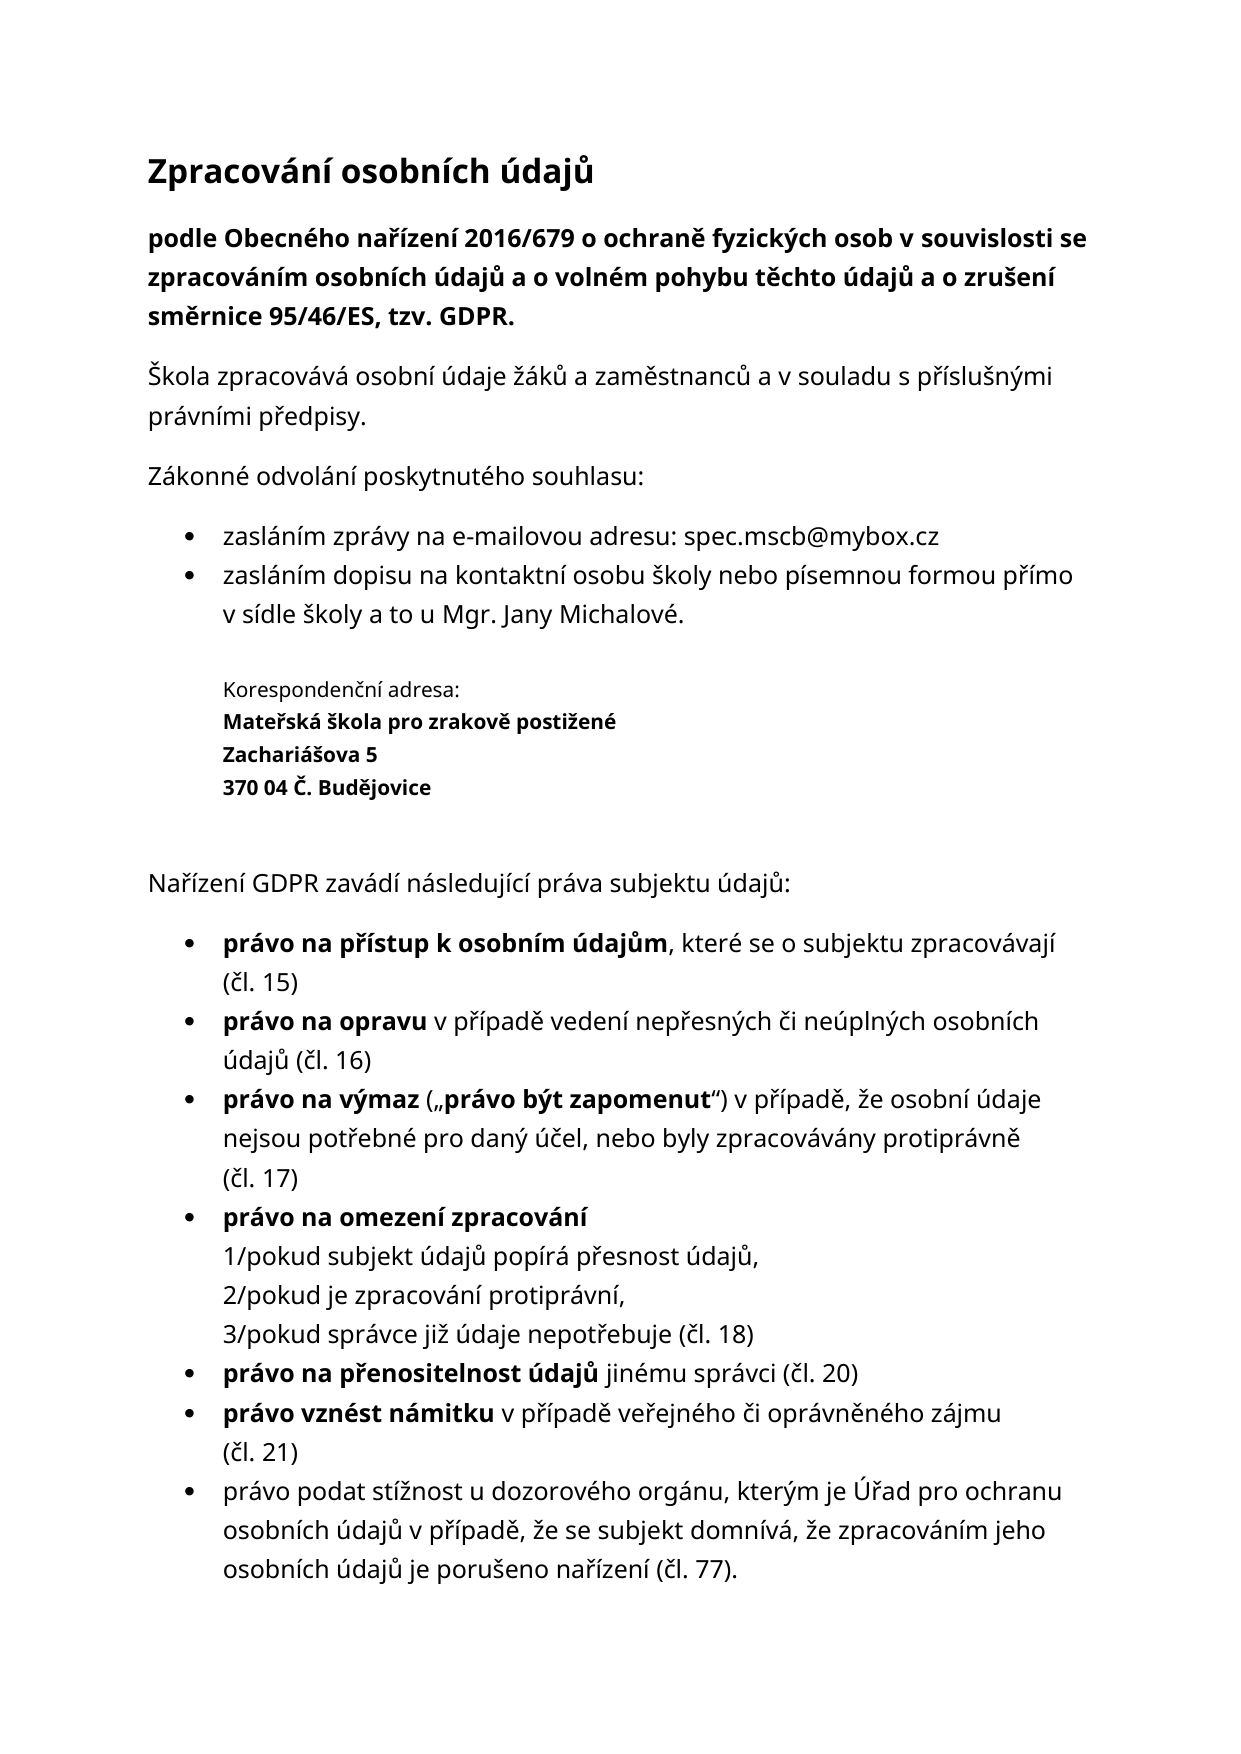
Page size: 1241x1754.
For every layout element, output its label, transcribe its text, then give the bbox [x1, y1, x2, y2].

text Zpracování osobních údajů [148, 148, 1093, 193]
list Korespondenční adresa: [223, 675, 1093, 703]
list (čl. 21) [223, 1434, 1093, 1468]
list právo na opravu v případě vedení nepřesných či neúplných osobních údajů (čl. 16) [185, 1003, 1093, 1077]
list právo na výmaz („právo být zapomenut“) v případě, že osobní údaje nejsou potřebné pro daný účel, nebo byly zpracovávány protiprávně (čl. 17) [185, 1082, 1093, 1194]
list právo na přístup k osobním údajům, které se o subjektu zpracovávají (čl. 15) [185, 925, 1093, 998]
list 2/pokud je zpracování protiprávní, [223, 1278, 1093, 1312]
list 370 04 Č. Budějovice [223, 773, 1093, 801]
list právo na omezení zpracování [185, 1199, 1093, 1233]
list zasláním zprávy na e-mailovou adresu: spec.mscb@mybox.cz [185, 518, 1093, 552]
list zasláním dopisu na kontaktní osobu školy nebo písemnou formou přímo v sídle školy a to u Mgr. Jany Michalové. [185, 557, 1093, 631]
list právo na přenositelnost údajů jinému správci (čl. 20) [185, 1356, 1093, 1390]
text Nařízení GDPR zavádí následující práva subjektu údajů: [148, 865, 1093, 899]
text Škola zpracovává osobní údaje žáků a zaměstnanců a v souladu s příslušnými právními předpisy. [148, 359, 1093, 432]
list Zachariášova 5 [223, 740, 1093, 768]
text podle Obecného nařízení 2016/679 o ochraně fyzických osob v souvislosti se zpracováním osobních údajů a o volném pohybu těchto údajů a o zrušení směrnice 95/46/ES, tzv. GDPR. [148, 221, 1093, 333]
text Zákonné odvolání poskytnutého souhlasu: [148, 458, 1093, 492]
list právo podat stížnost u dozorového orgánu, kterým je Úřad pro ochranu osobních údajů v případě, že se subjekt domnívá, že zpracováním jeho osobních údajů je porušeno nařízení (čl. 77). [185, 1473, 1093, 1586]
list 1/pokud subjekt údajů popírá přesnost údajů, [223, 1238, 1093, 1273]
list 3/pokud správce již údaje nepotřebuje (čl. 18) [223, 1317, 1093, 1351]
list Mateřská škola pro zrakově postižené [223, 707, 1093, 736]
list právo vznést námitku v případě veřejného či oprávněného zájmu [185, 1395, 1093, 1429]
